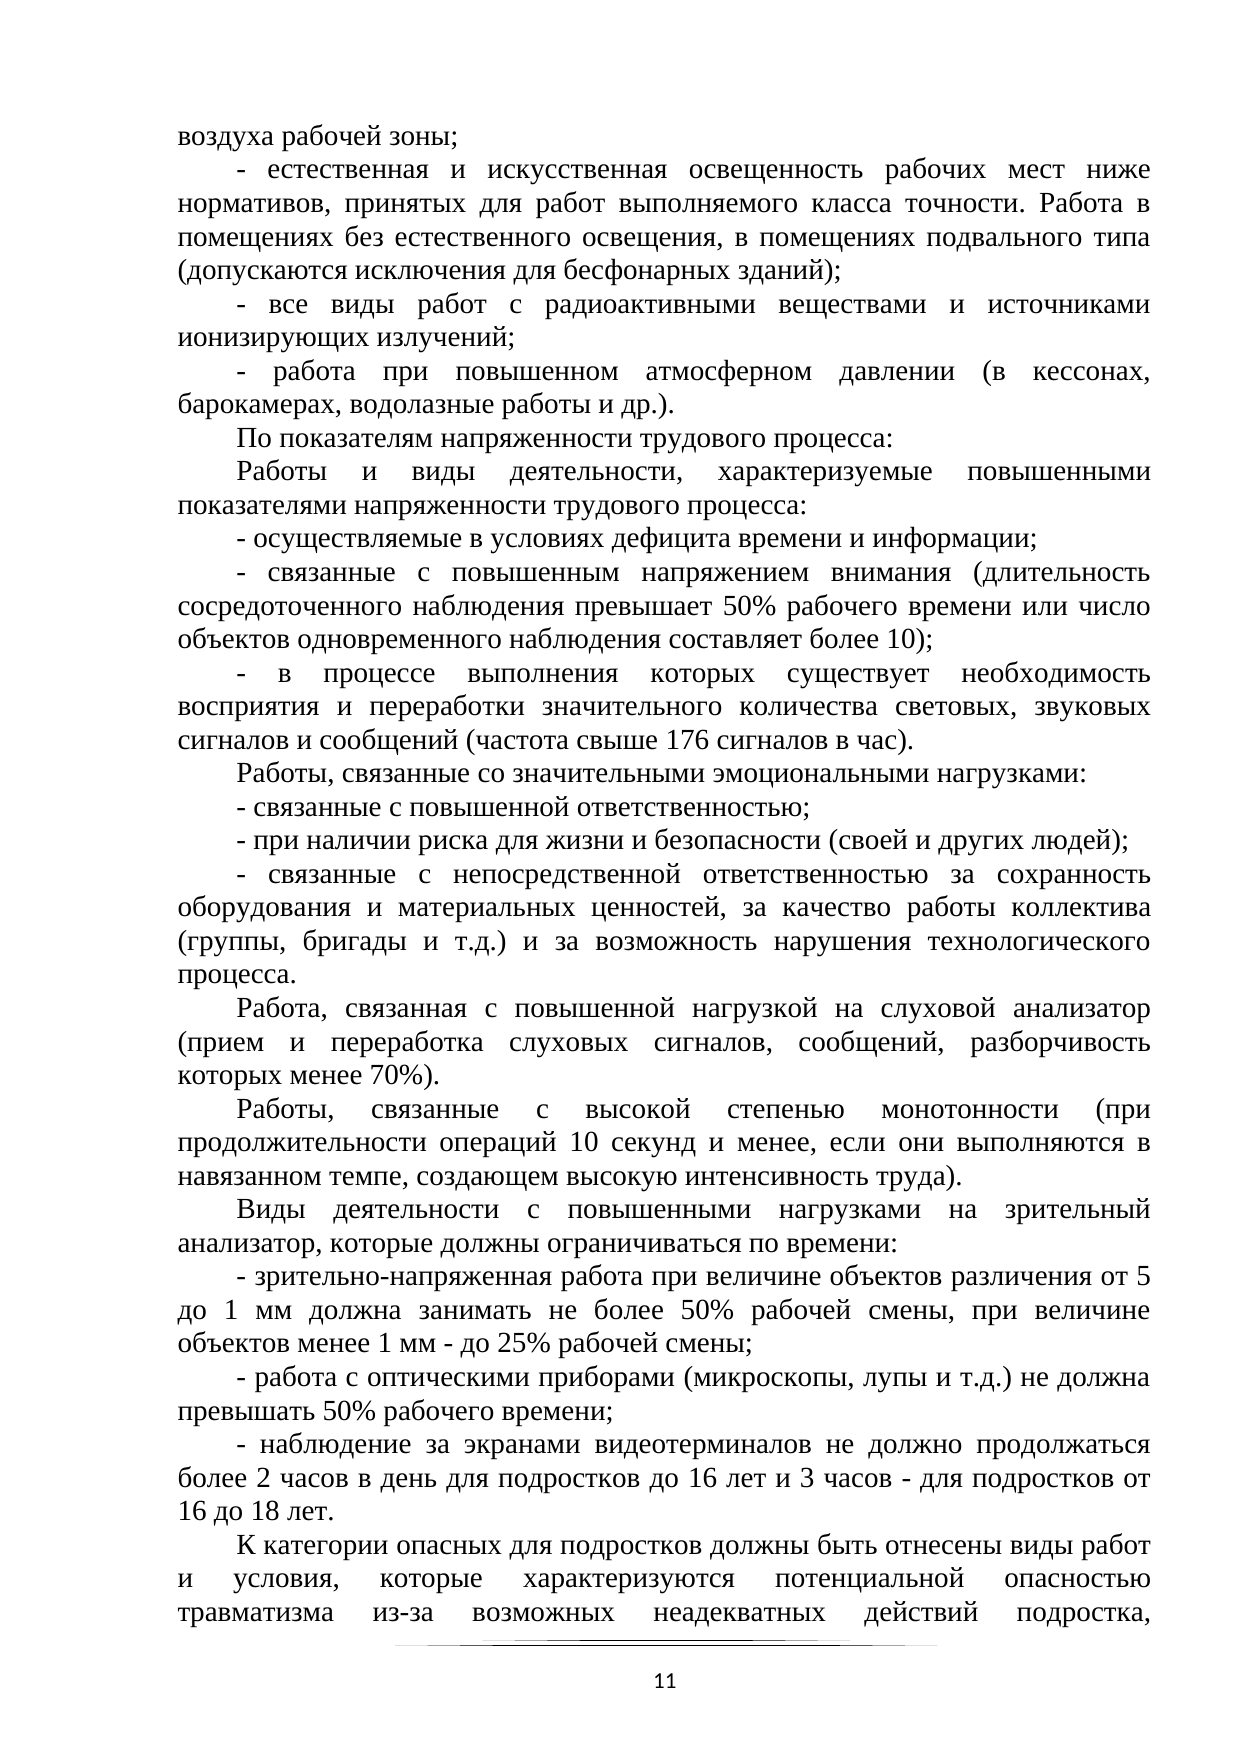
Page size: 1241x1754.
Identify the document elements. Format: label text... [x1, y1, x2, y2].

text Работы, связанные со значительными эмоциональными нагрузками: [177, 755, 1152, 789]
text - в процессе выполнения которых существует необходимость восприятия и переработки значительного количества световых, звуковых сигналов и сообщений (частота свыше 176 сигналов в час). [177, 655, 1152, 755]
text - связанные с повышенной ответственностью; [177, 789, 1152, 822]
text Работы и виды деятельности, характеризуемые повышенными показателями напряженности трудового процесса: [177, 453, 1152, 521]
text Работа, связанная с повышенной нагрузкой на слуховой анализатор (прием и переработка слуховых сигналов, сообщений, разборчивость которых менее 70%). [177, 990, 1152, 1091]
text - все виды работ с радиоактивными веществами и источниками ионизирующих излучений; [177, 286, 1152, 353]
text - работа при повышенном атмосферном давлении (в кессонах, барокамерах, водолазные работы и др.). [177, 353, 1152, 420]
text - связанные с повышенным напряжением внимания (длительность сосредоточенного наблюдения превышает 50% рабочего времени или число объектов одновременного наблюдения составляет более 10); [177, 554, 1152, 655]
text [177, 1527, 1152, 1627]
text - связанные с непосредственной ответственностью за сохранность оборудования и материальных ценностей, за качество работы коллектива (группы, бригады и т.д.) и за возможность нарушения технологического процесса. [177, 856, 1152, 990]
text - зрительно-напряженная работа при величине объектов различения от 5 до 1 мм должна занимать не более 50% рабочей смены, при величине объектов менее 1 мм - до 25% рабочей смены; [177, 1258, 1152, 1359]
text Виды деятельности с повышенными нагрузками на зрительный анализатор, которые должны ограничиваться по времени: [177, 1191, 1152, 1258]
text - работа с оптическими приборами (микроскопы, лупы и т.д.) не должна превышать 50% рабочего времени; [177, 1359, 1152, 1426]
text - осуществляемые в условиях дефицита времени и информации; [177, 521, 1152, 554]
text - при наличии риска для жизни и безопасности (своей и других людей); [177, 822, 1152, 856]
text Работы, связанные с высокой степенью монотонности (при продолжительности операций 10 секунд и менее, если они выполняются в навязанном темпе, создающем высокую интенсивность труда). [177, 1091, 1152, 1191]
text По показателям напряженности трудового процесса: [177, 420, 1152, 453]
text - наблюдение за экранами видеотерминалов не должно продолжаться более 2 часов в день для подростков до 16 лет и 3 часов - для подростков от 16 до 18 лет. [177, 1426, 1152, 1527]
text - естественная и искусственная освещенность рабочих мест ниже нормативов, принятых для работ выполняемого класса точности. Работа в помещениях без естественного освещения, в помещениях подвального типа (допускаются исключения для бесфонарных зданий); [177, 152, 1152, 286]
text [177, 118, 1152, 152]
